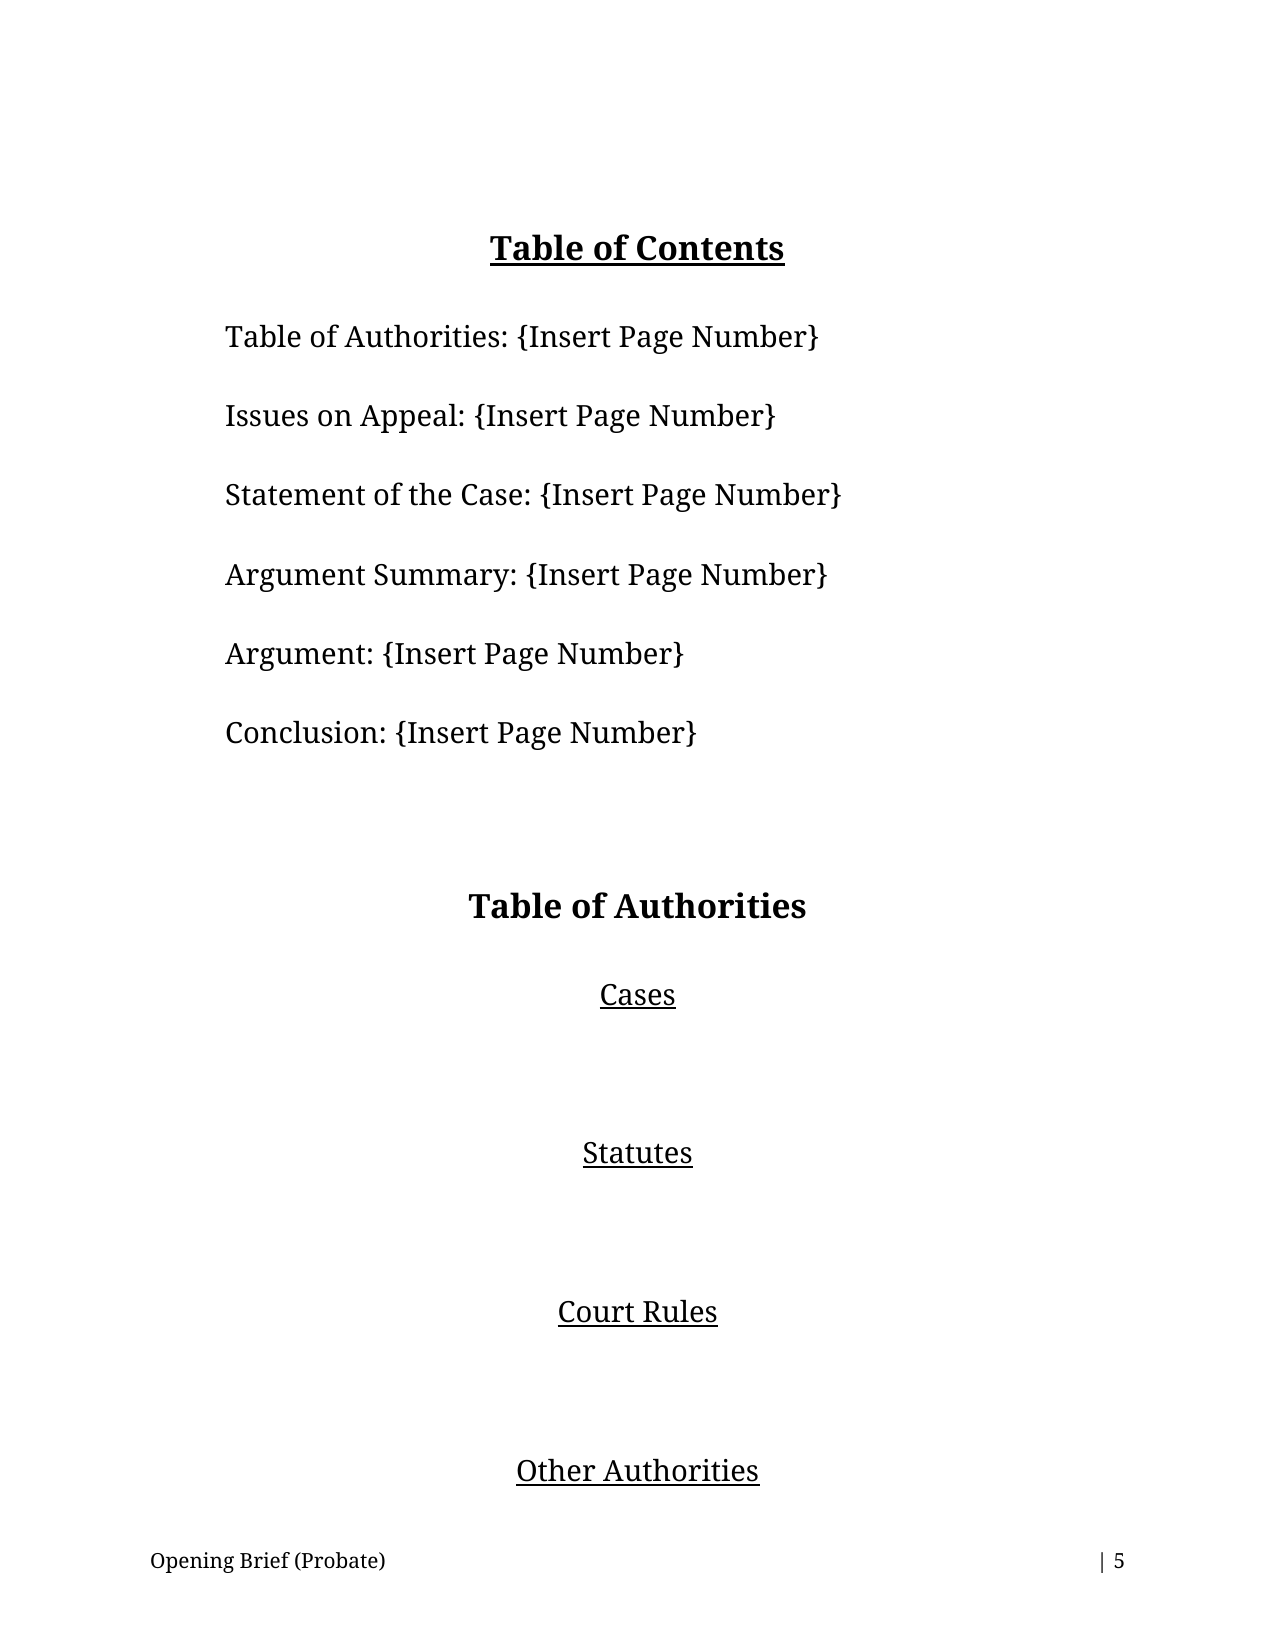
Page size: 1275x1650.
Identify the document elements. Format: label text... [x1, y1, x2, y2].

text Argument: {Insert Page Number} [225, 633, 1125, 673]
text Table of Contents [150, 225, 1125, 270]
text Statement of the Case: {Insert Page Number} [225, 474, 1125, 514]
text Issues on Appeal: {Insert Page Number} [225, 395, 1125, 435]
text Court Rules [150, 1291, 1125, 1331]
text Table of Authorities: {Insert Page Number} [225, 316, 1125, 356]
text Conclusion: {Insert Page Number} [225, 713, 1125, 752]
text Other Authorities [150, 1450, 1125, 1490]
text Cases [150, 974, 1125, 1013]
text Statutes [150, 1132, 1125, 1172]
text Table of Authorities [150, 883, 1125, 928]
text Argument Summary: {Insert Page Number} [225, 554, 1125, 594]
